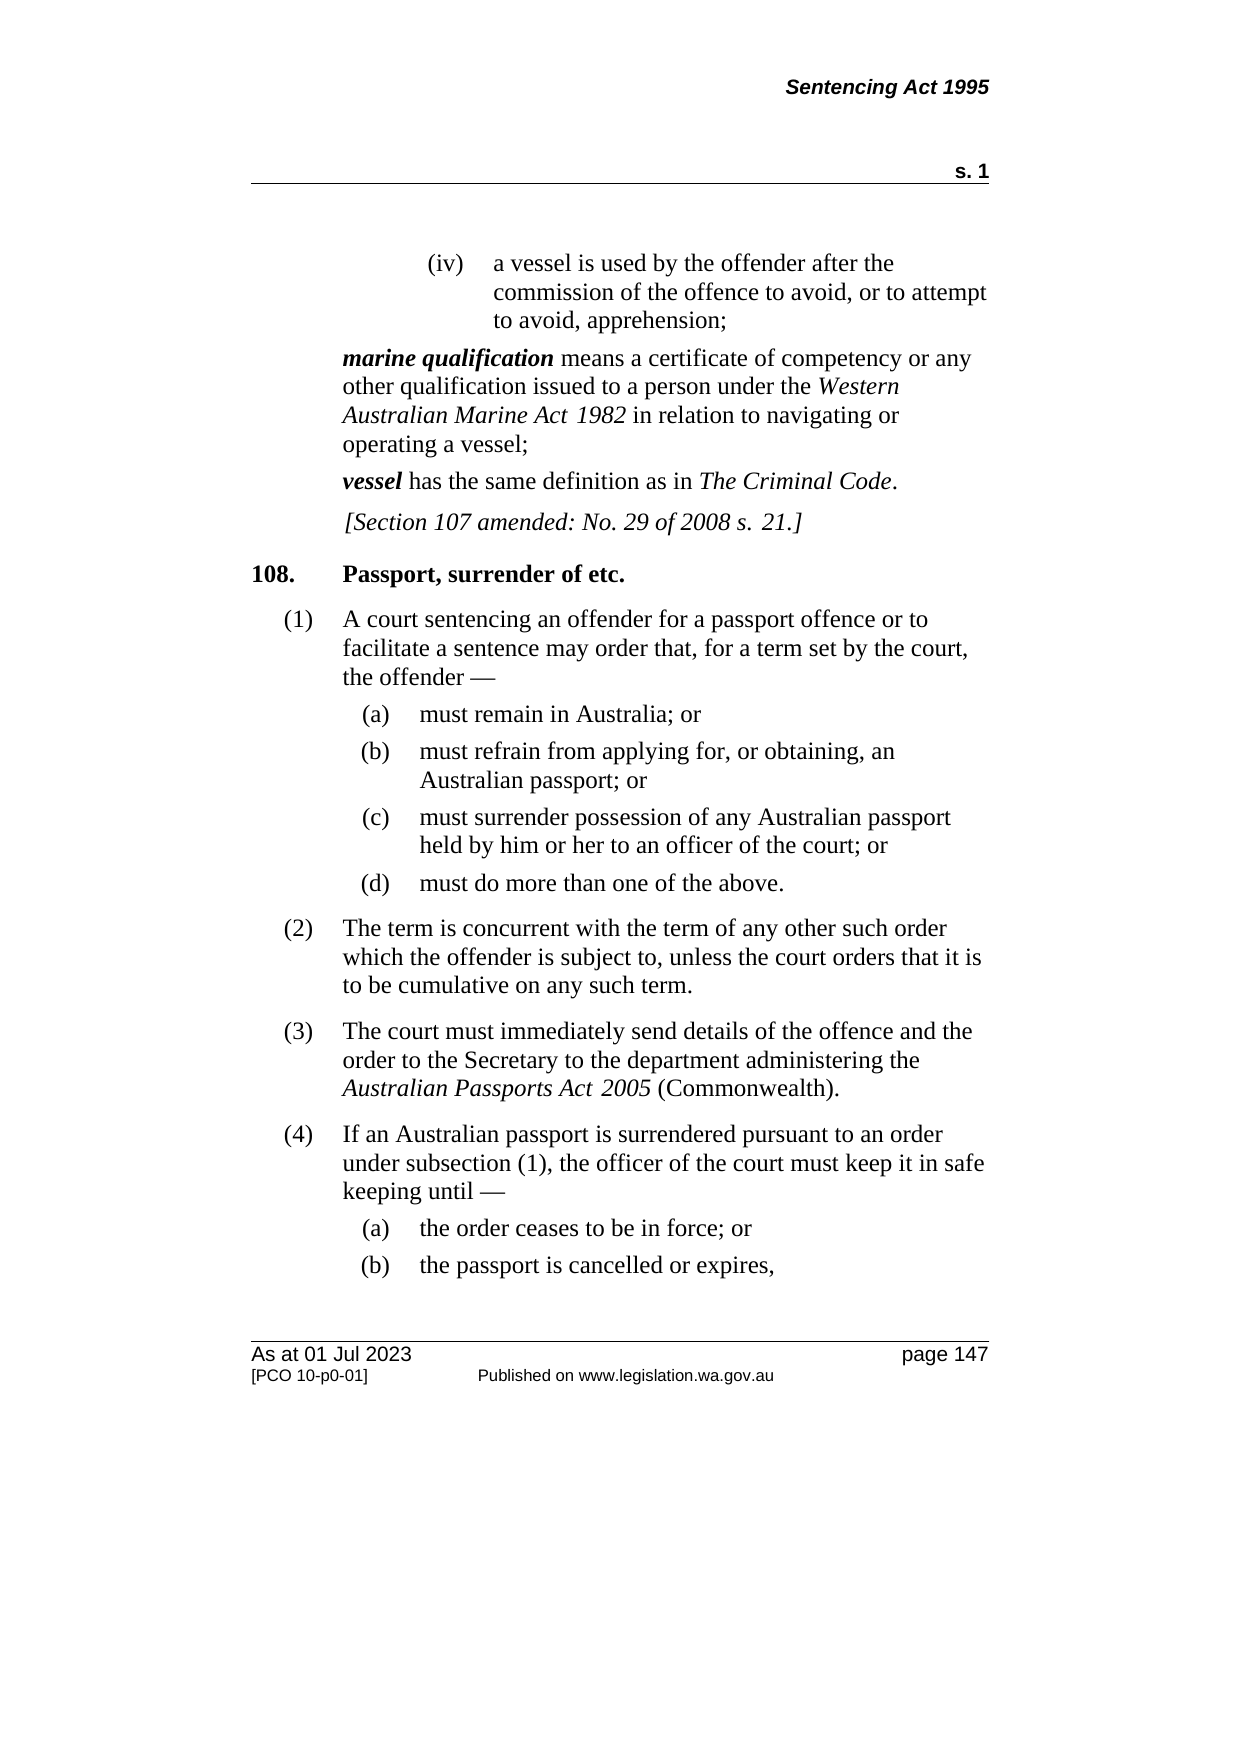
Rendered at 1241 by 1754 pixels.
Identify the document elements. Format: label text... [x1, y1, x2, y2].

text (a) the order ceases to be in force; or [251, 1213, 989, 1242]
text (d) must do more than one of the above. [251, 868, 989, 896]
text (a) must remain in Australia; or [251, 699, 989, 728]
text (b) the passport is cancelled or expires, [251, 1251, 989, 1279]
text marine qualification means a certificate of competency or any other qualification issued to a person under the Western Australian Marine Act 1982 in relation to navigating or operating a vessel; [251, 343, 989, 458]
text (2) The term is concurrent with the term of any other such order which the offender is subject to, unless the court orders that it is to be cumulative on any such term. [251, 913, 989, 999]
text (iv) a vessel is used by the offender after the commission of the offence to avoid, or to attempt to avoid, apprehension; [251, 248, 989, 334]
text (1) A court sentencing an offender for a passport offence or to facilitate a sentence may order that, for a term set by the court, the offender — [251, 604, 989, 691]
text (b) must refrain from applying for, or obtaining, an Australian passport; or [251, 736, 989, 793]
text (c) must surrender possession of any Australian passport held by him or her to an officer of the court; or [251, 802, 989, 859]
text vessel has the same definition as in The Criminal Code. [251, 466, 989, 495]
subtitle 108. Passport, surrender of etc. [251, 559, 989, 588]
text [Section 107 amended: No. 29 of 2008 s. 21.] [251, 507, 989, 536]
text (4) If an Australian passport is surrendered pursuant to an order under subsection (1), the officer of the court must keep it in safe keeping until — [251, 1119, 989, 1205]
text (3) The court must immediately send details of the offence and the order to the Secretary to the department administering the Australian Passports Act 2005 (Commonwealth). [251, 1016, 989, 1102]
